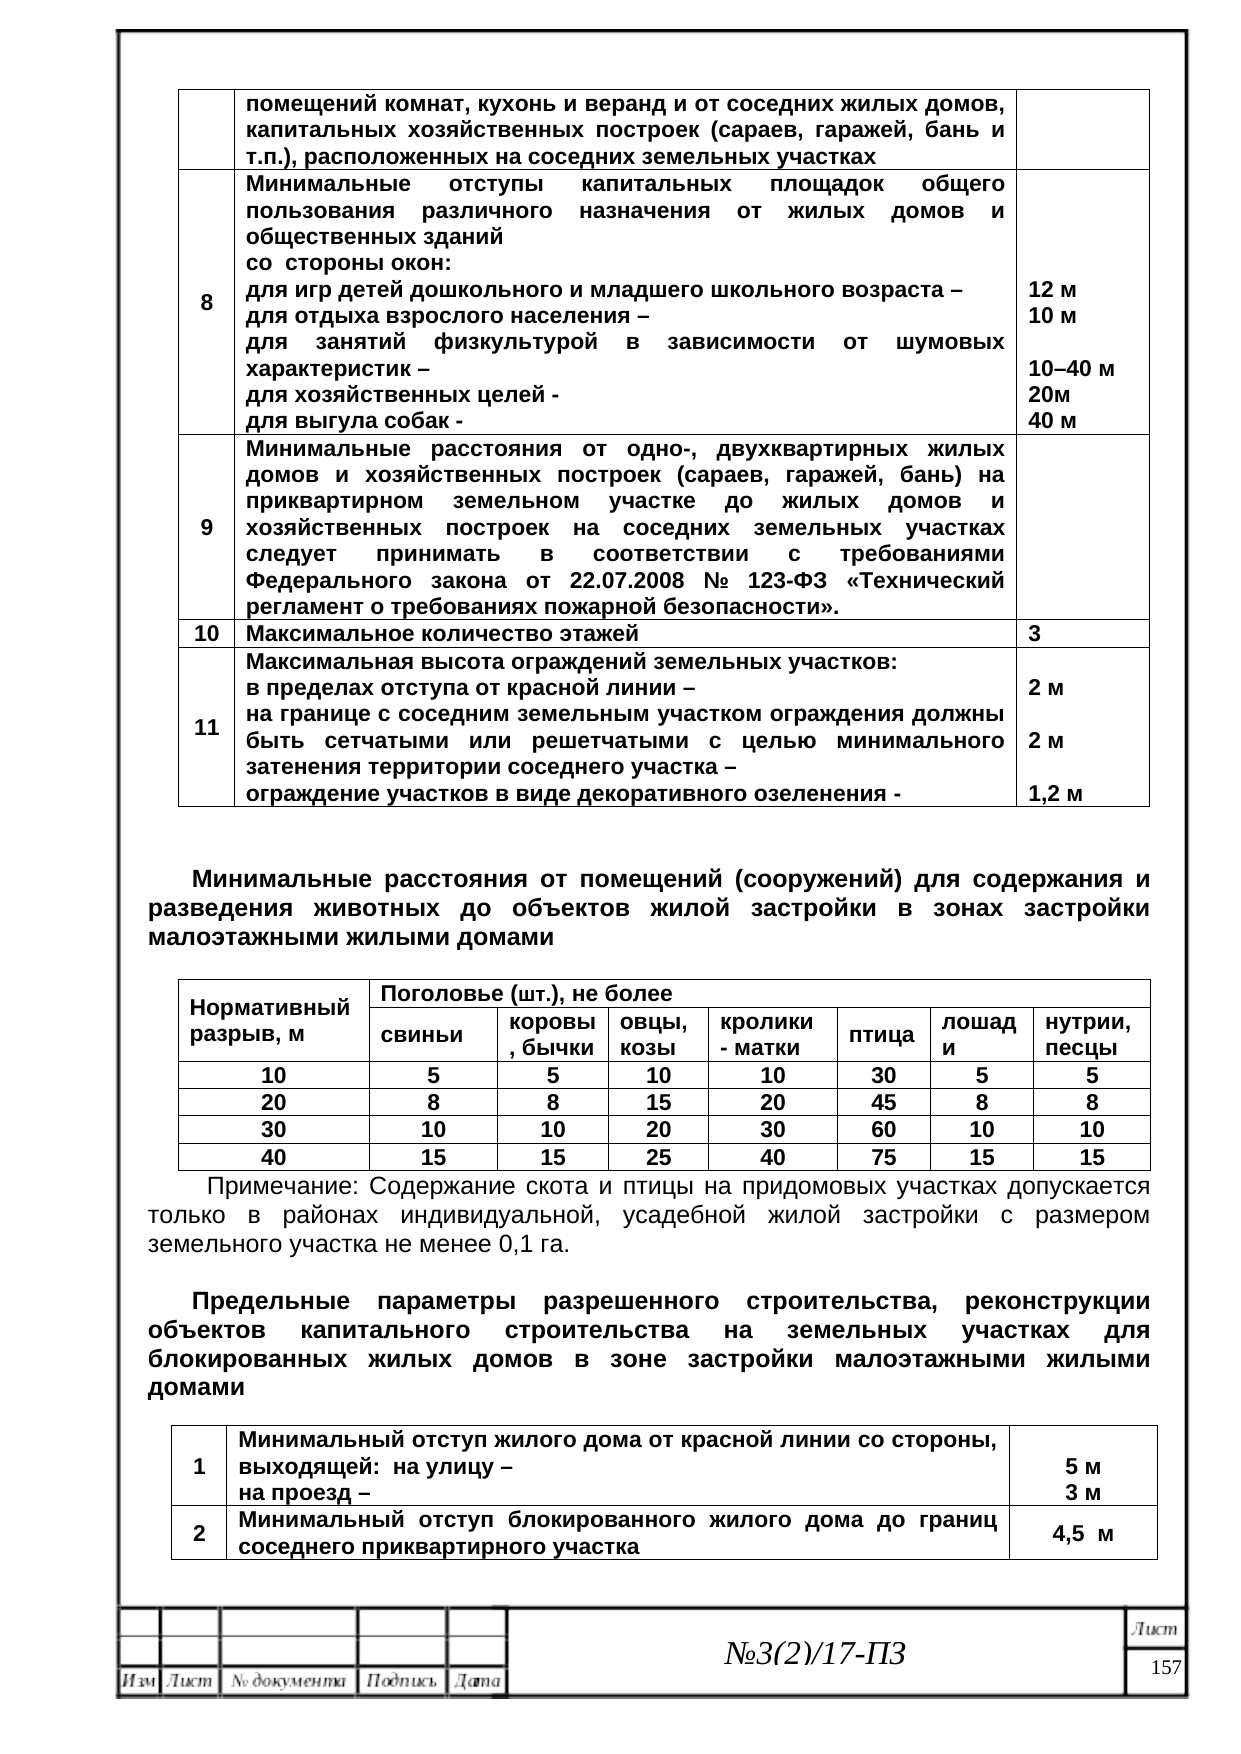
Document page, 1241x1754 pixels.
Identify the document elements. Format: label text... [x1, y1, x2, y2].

table_cell Максимальное количество этажей [235, 620, 1016, 647]
table_cell 30 [179, 1116, 369, 1143]
table_cell 8 [1034, 1089, 1150, 1115]
table_cell Минимальные расстояния от одно-, двухквартирных жилых домов и хозяйственных построек (сараев, гаражей, бань) на приквартирном земельном участке до жилых домов и хозяйственных построек на соседних земельных участках следует принимать в соответствии с требованиями Федерального закона от 22.07.2008 № 123-ФЗ «Технический регламент о требованиях пожарной безопасности». [235, 435, 1016, 619]
table_cell 25 [609, 1144, 708, 1170]
table_header Поголовье (шт.), не более [370, 980, 1150, 1007]
text Предельные параметры разрешенного строительства, реконструкции объектов капитального строительства на земельных участках для блокированных жилых домов в зоне застройки малоэтажными жилыми домами [148, 1286, 1152, 1401]
table_cell Минимальные отступы капитальных площадок общего пользования различного назначения от жилых домов и общественных зданий со стороны окон: для игр детей дошкольного и младшего школьного возраста – для отдыха взрослого населения – для занятий физкультурой в зависимости от шумовых характеристик – для хозяйственных целей - для выгула собак - [235, 170, 1016, 434]
table_cell лошади [931, 1008, 1033, 1061]
table_cell 10 [1034, 1116, 1150, 1143]
table_cell 2 [172, 1506, 226, 1559]
table_cell 15 [370, 1144, 497, 1170]
table_cell 5 [498, 1062, 608, 1088]
table_cell 20 [609, 1116, 708, 1143]
table_cell птица [838, 1008, 930, 1061]
table_cell 20 [179, 1089, 369, 1115]
table_cell 15 [931, 1144, 1033, 1170]
table_cell 5 [370, 1062, 497, 1088]
table_cell 10 [498, 1116, 608, 1143]
table_cell 12 м 10 м 10–40 м 20м 40 м [1017, 170, 1149, 434]
table_cell 15 [609, 1089, 708, 1115]
table_cell 15 [498, 1144, 608, 1170]
table_cell овцы, козы [609, 1008, 708, 1061]
table_cell 8 [179, 170, 234, 434]
table_cell 30 [838, 1062, 930, 1088]
table_cell 6 м [1017, 90, 1149, 169]
table_cell 10 [609, 1062, 708, 1088]
table_cell 60 [838, 1116, 930, 1143]
table_cell 10 [370, 1116, 497, 1143]
table_cell свиньи [370, 1008, 497, 1061]
table_cell 2 м 2 м 1,2 м [1017, 648, 1149, 806]
table_cell 40 [179, 1144, 369, 1170]
table_cell коровы, бычки [498, 1008, 608, 1061]
table_cell 10 [179, 620, 234, 647]
table_cell кролики - матки [709, 1008, 837, 1061]
table_header Нормативный разрыв, м [179, 980, 369, 1061]
table_header Минимальный отступ жилого дома от красной линии со стороны, выходящей: на улицу – на проезд – [227, 1426, 1009, 1505]
table_cell 20 [709, 1089, 837, 1115]
table_cell 5 [931, 1062, 1033, 1088]
table_header 1 [172, 1426, 226, 1505]
table_cell 40 [709, 1144, 837, 1170]
table_cell 4,5 м [1010, 1506, 1157, 1559]
table_cell 11 [179, 648, 234, 806]
table_cell 10 [709, 1062, 837, 1088]
table_cell 9 [179, 435, 234, 619]
table_cell 8 [498, 1089, 608, 1115]
table_cell 45 [838, 1089, 930, 1115]
table_cell нутрии, песцы [1034, 1008, 1150, 1061]
table_cell 3 [1017, 620, 1149, 647]
table_cell [1017, 435, 1149, 619]
table_header 5 м 3 м [1010, 1426, 1157, 1505]
text Минимальные расстояния от помещений (сооружений) для содержания и разведения животных до объектов жилой застройки в зонах застройки малоэтажными жилыми домами [148, 864, 1152, 951]
table_cell Минимальный отступ блокированного жилого дома до границ соседнего приквартирного участка [227, 1506, 1009, 1559]
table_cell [235, 90, 1016, 169]
table_cell 7 [179, 90, 234, 169]
table_cell 8 [931, 1089, 1033, 1115]
text Примечание: Содержание скота и птицы на придомовых участках допускается только в районах индивидуальной, усадебной жилой застройки с размером земельного участка не менее 0,1 га. [148, 1171, 1152, 1257]
table_cell 8 [370, 1089, 497, 1115]
table_cell 30 [709, 1116, 837, 1143]
table_cell 10 [179, 1062, 369, 1088]
table_cell 5 [1034, 1062, 1150, 1088]
table_cell Максимальная высота ограждений земельных участков: в пределах отступа от красной линии – на границе с соседним земельным участком ограждения должны быть сетчатыми или решетчатыми с целью минимального затенения территории соседнего участка – ограждение участков в виде декоративного озеленения - [235, 648, 1016, 806]
table_cell 75 [838, 1144, 930, 1170]
table_cell 15 [1034, 1144, 1150, 1170]
table_cell 10 [931, 1116, 1033, 1143]
